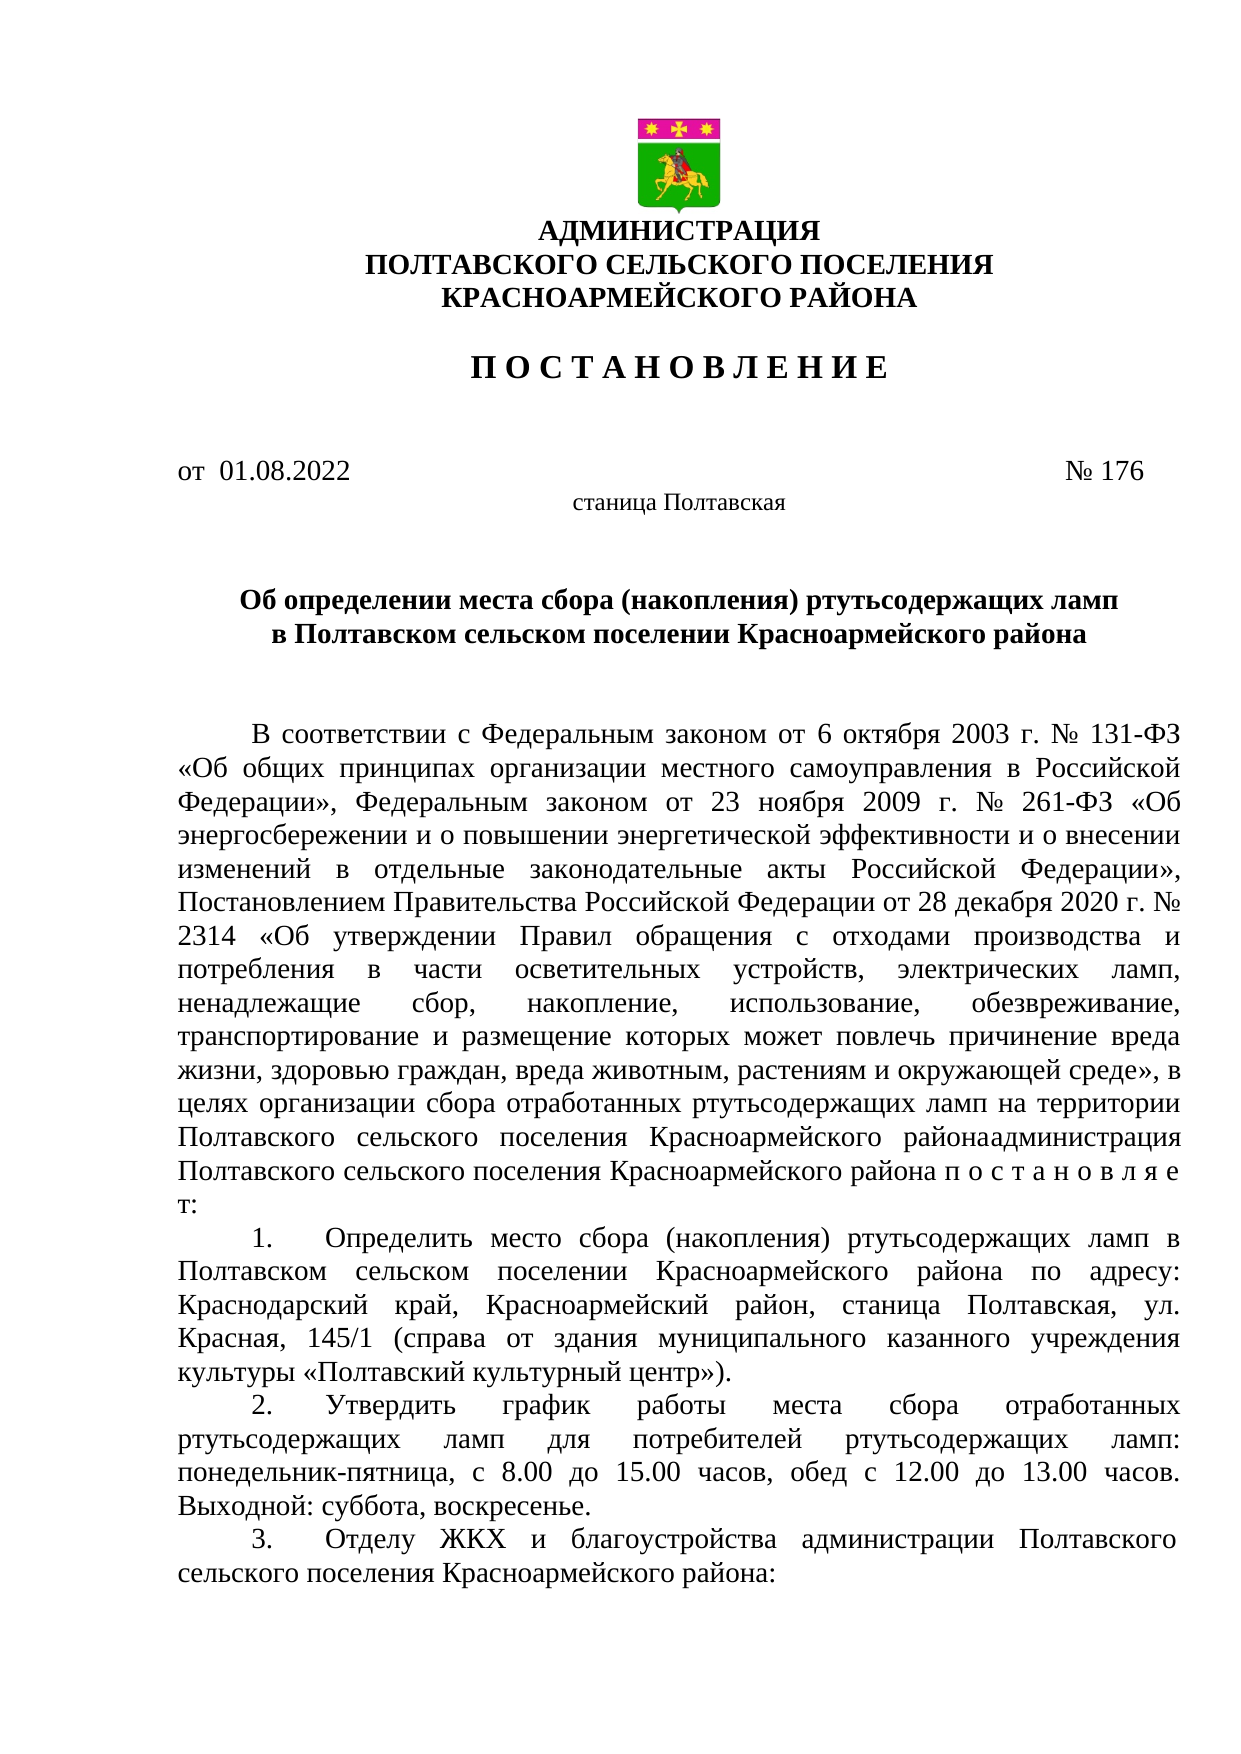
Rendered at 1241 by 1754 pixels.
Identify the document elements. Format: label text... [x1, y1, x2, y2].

title П О С Т А Н О В Л Е Н И Е [177, 348, 1181, 386]
text в Полтавском сельском поселении Красноармейского района [177, 616, 1181, 649]
picture [637, 118, 721, 214]
list Определить место сбора (накопления) ртутьсодержащих ламп в Полтавском сельском поселении Красноармейского района по адресу: Краснодарский край, Красноармейский район, станица Полтавская, ул. Красная, 145/1 (справа от здания муниципального казанного учреждения культуры «Полтавский культурный центр»). [177, 1220, 1181, 1387]
subtitle от 01.08.2022 № 176 [177, 453, 1181, 487]
text станица Полтавская [177, 487, 1181, 515]
list Отделу ЖКХ и благоустройства администрации Полтавского сельского поселения Красноармейского района: [177, 1522, 1177, 1589]
text В соответствии с Федеральным законом от 6 октября 2003 г. № 131-ФЗ «Об общих принципах организации местного самоуправления в Российской Федерации», Федеральным законом от 23 ноября 2009 г. № 261-ФЗ «Об энергосбережении и о повышении энергетической эффективности и о внесении изменений в отдельные законодательные акты Российской Федерации», Постановлением Правительства Российской Федерации от 28 декабря 2020 г. № 2314 «Об утверждении Правил обращения с отходами производства и потребления в части осветительных устройств, электрических ламп, ненадлежащие сбор, накопление, использование, обезвреживание, транспортирование и размещение которых может повлечь причинение вреда жизни, здоровью граждан, вреда животным, растениям и окружающей среде», в целях организации сбора отработанных ртутьсодержащих ламп на территории Полтавского сельского поселения Красноармейского районаадминистрация Полтавского сельского поселения Красноармейского района п о с т а н о в л я е т: [177, 717, 1181, 1220]
text КРАСНОАРМЕЙСКОГО РАЙОНА [177, 281, 1181, 314]
title АДМИНИСТРАЦИЯ [177, 213, 1181, 247]
title ПОЛТАВСКОГО СЕЛЬСКОГО ПОСЕЛЕНИЯ [177, 247, 1181, 281]
list Утвердить график работы места сбора отработанных ртутьсодержащих ламп для потребителей ртутьсодержащих ламп: понедельник-пятница, с 8.00 до 15.00 часов, обед с 12.00 до 13.00 часов. Выходной: суббота, воскресенье. [177, 1387, 1181, 1522]
text Об определении места сбора (накопления) ртутьсодержащих ламп [177, 582, 1181, 616]
